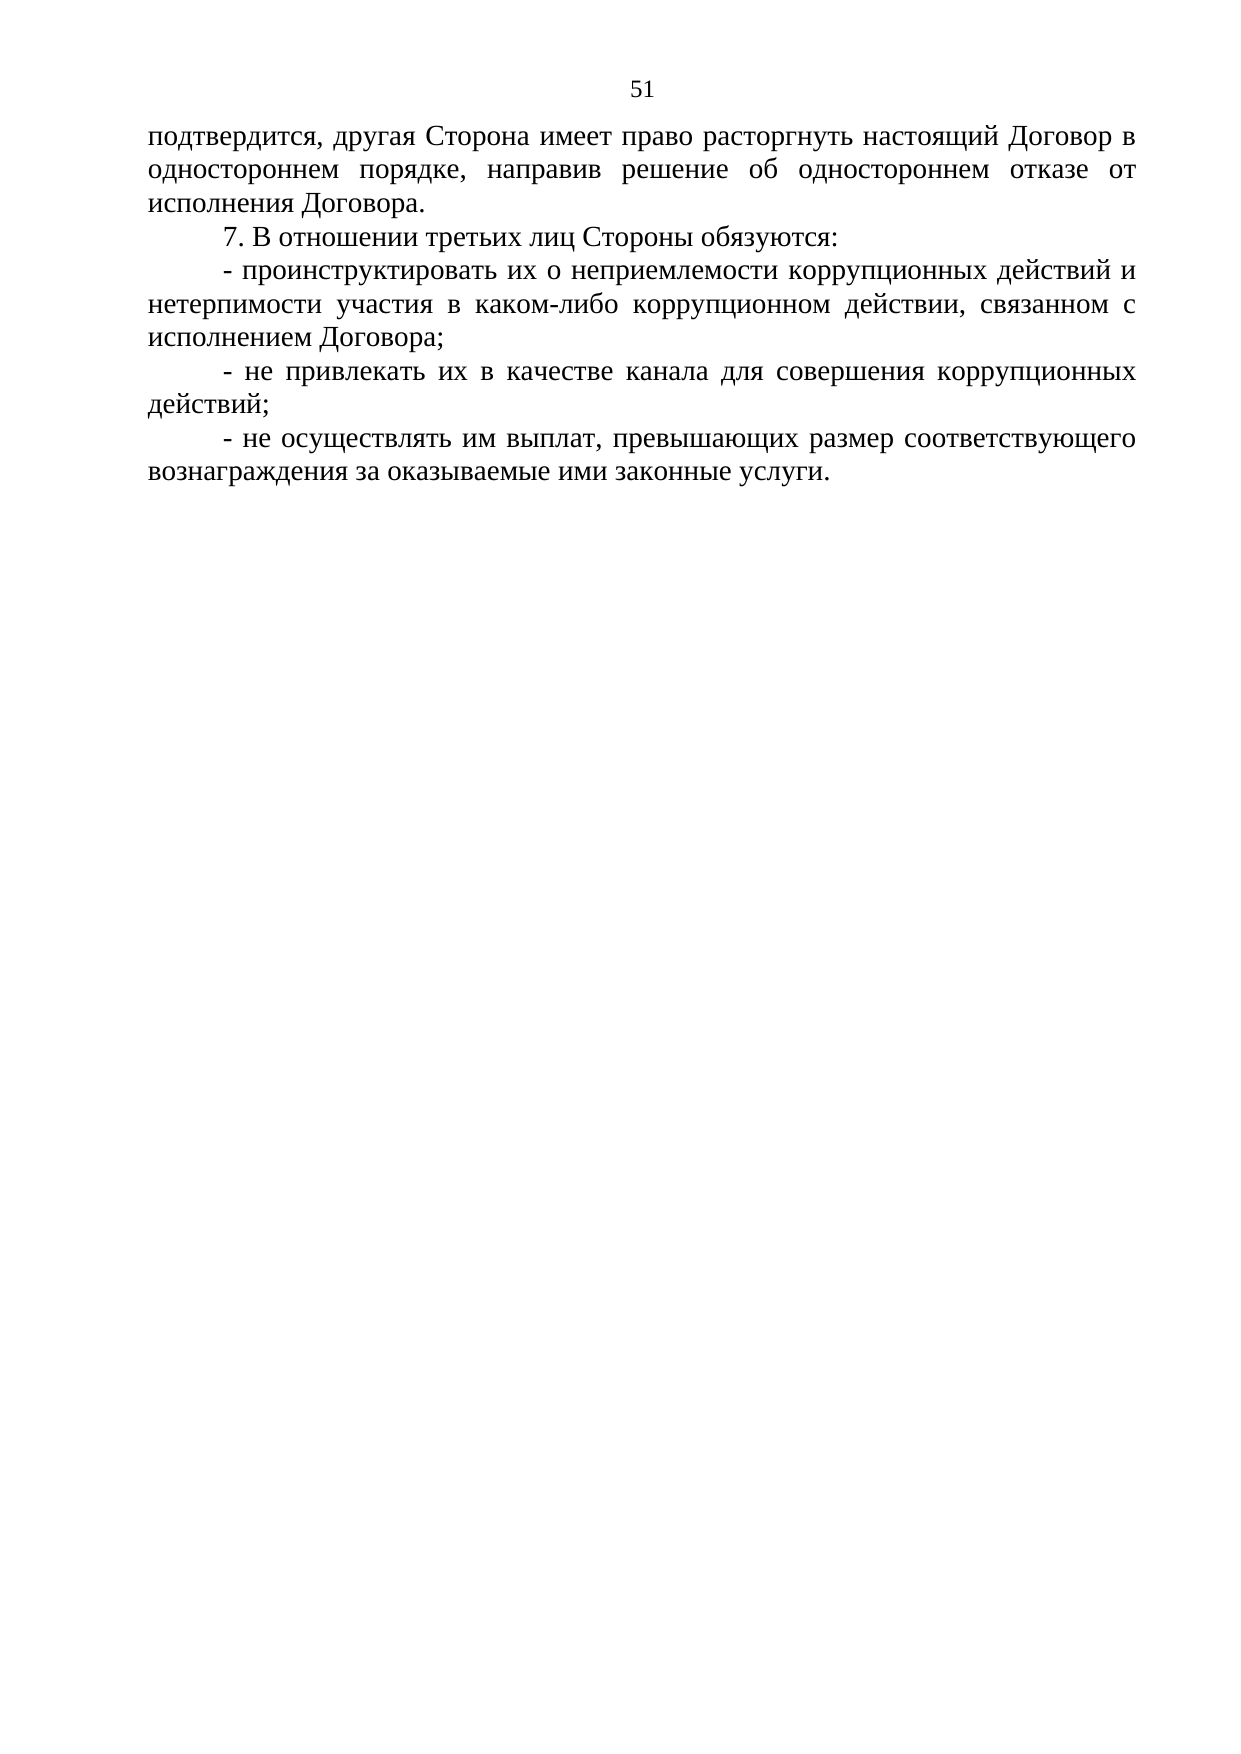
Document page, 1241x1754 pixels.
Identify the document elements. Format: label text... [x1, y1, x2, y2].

text - не осуществлять им выплат, превышающих размер соответствующего вознаграждения за оказываемые ими законные услуги. [148, 420, 1137, 487]
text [148, 118, 1137, 219]
text 7. В отношении третьих лиц Стороны обязуются: [148, 219, 1137, 252]
text - не привлекать их в качестве канала для совершения коррупционных действий; [148, 353, 1137, 420]
text - проинструктировать их о неприемлемости коррупционных действий и нетерпимости участия в каком-либо коррупционном действии, связанном с исполнением Договора; [148, 252, 1137, 353]
